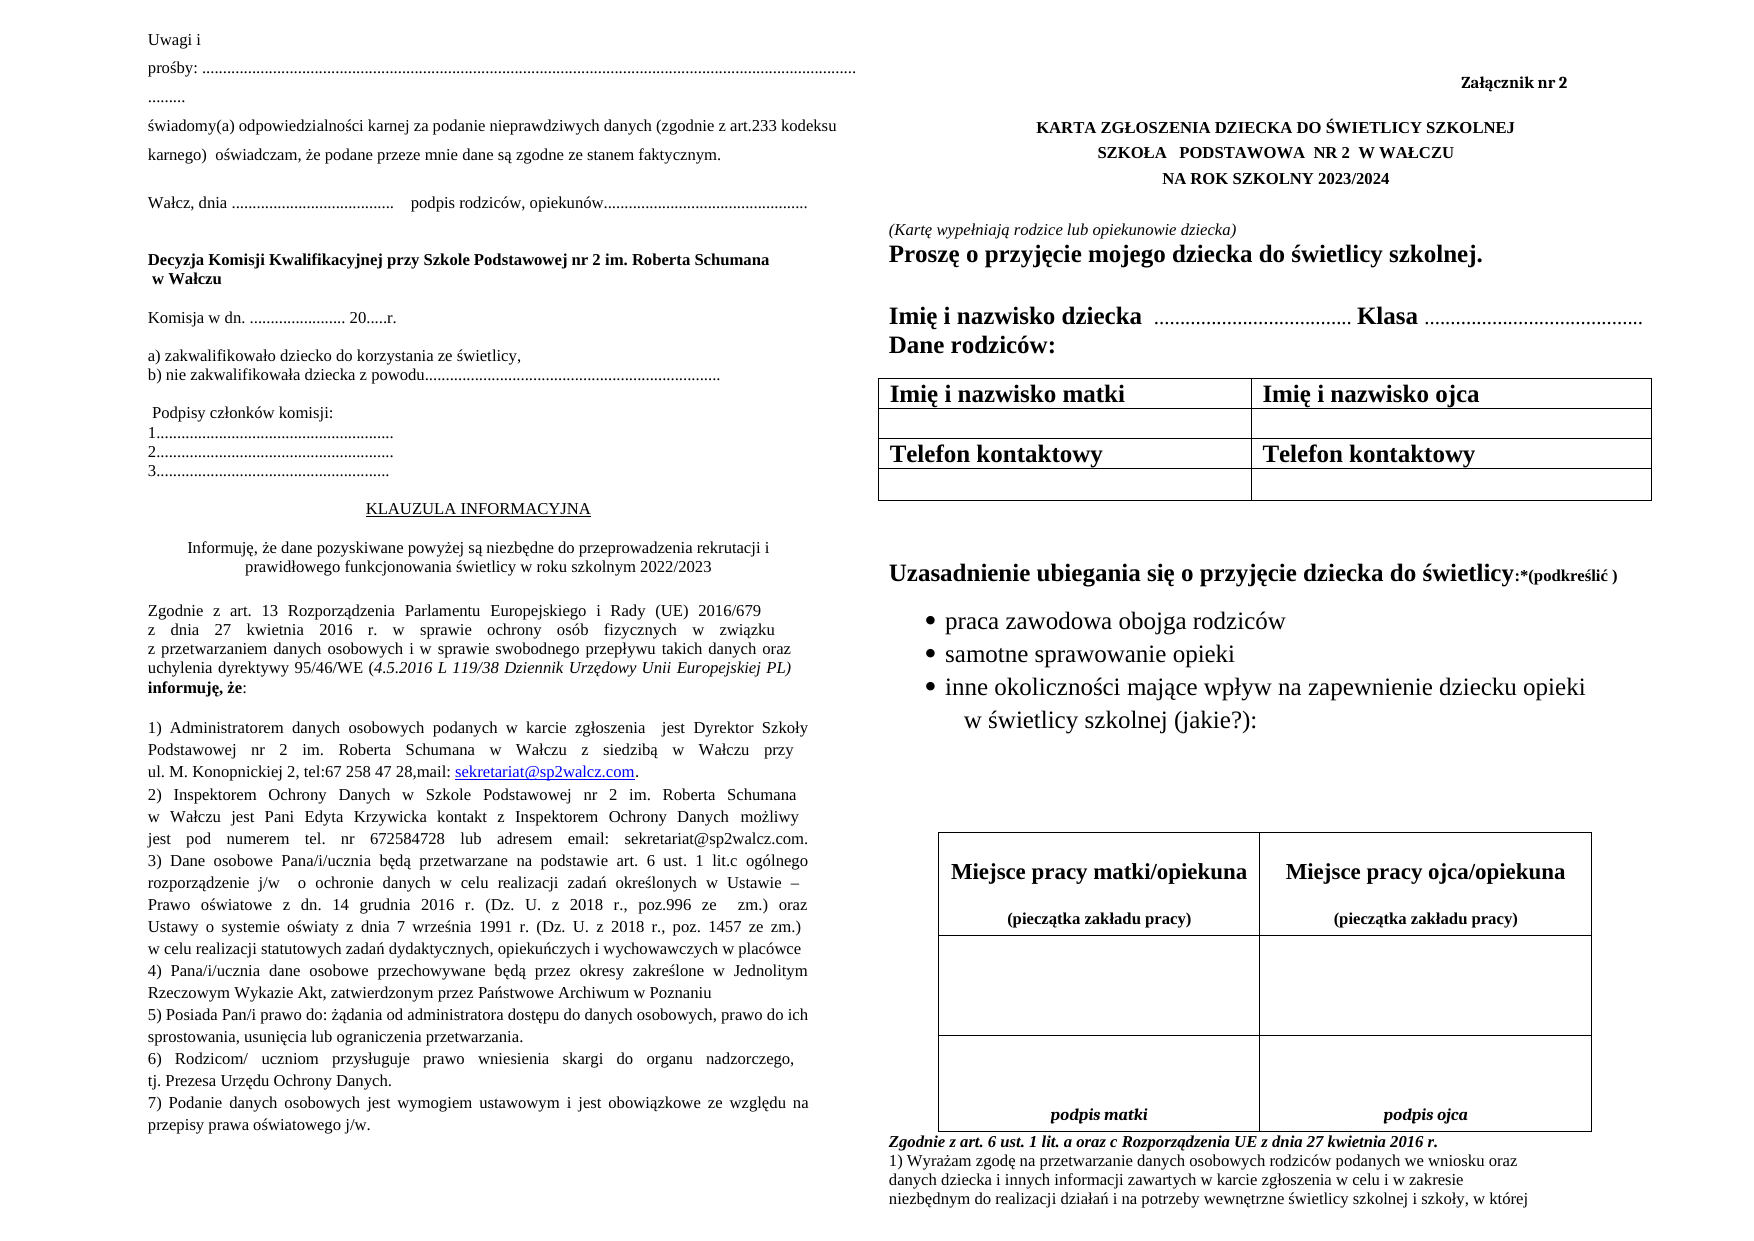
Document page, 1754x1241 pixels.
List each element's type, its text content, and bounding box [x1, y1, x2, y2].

table_cell Telefon kontaktowy [879, 439, 1251, 468]
text Imię i nazwisko dziecka ...................................... Klasa .......................................... [889, 301, 1655, 330]
table_cell podpis ojca [1260, 1036, 1591, 1131]
table_cell [939, 936, 1259, 1035]
text Zgodnie z art. 6 ust. 1 lit. a oraz c Rozporządzenia UE z dnia 27 kwietnia 2016 r. [889, 930, 1655, 1151]
text Podpisy członków komisji: [148, 403, 809, 422]
text KARTA ZGŁOSZENIA DZIECKA DO ŚWIETLICY SZKOLNEJ [945, 118, 1606, 137]
list samotne sprawowanie opieki [926, 639, 1655, 668]
text Uzasadnienie ubiegania się o przyjęcie dziecka do świetlicy:*(podkreślić ) [889, 558, 1655, 587]
list praca zawodowa obojga rodziców [926, 606, 1655, 635]
text 3........................................................ [148, 461, 809, 480]
list inne okoliczności mające wpływ na zapewnienie dziecku opieki w świetlicy szkolnej (jakie?): [926, 672, 1655, 734]
text niezbędnym do realizacji działań i na potrzeby wewnętrzne świetlicy szkolnej i szkoły, w której [889, 1189, 1655, 1208]
table_cell [1260, 936, 1591, 1035]
text Zgodnie z art. 13 Rozporządzenia Parlamentu Europejskiego i Rady (UE) 2016/679 z dnia 27 kwietnia 2016 r. w sprawie ochrony osób fizycznych w związku z przetwarzaniem danych osobowych i w sprawie swobodnego przepływu takich danych oraz uchylenia dyrektywy 95/46/WE (4.5.2016 L 119/38 Dziennik Urzędowy Unii Europejskiej PL) informuję, że: [148, 601, 791, 697]
table_header Miejsce pracy ojca/opiekuna (pieczątka zakładu pracy) [1260, 833, 1591, 934]
text b) nie zakwalifikowała dziecka z powodu....................................................................... [148, 365, 809, 384]
table_cell [1252, 409, 1651, 438]
text 2......................................................... [148, 442, 809, 461]
text Informuję, że dane pozyskiwane powyżej są niezbędne do przeprowadzenia rekrutacji i prawidłowego funkcjonowania świetlicy w roku szkolnym 2022/2023 [148, 537, 809, 576]
text świadomy(a) odpowiedzialności karnej za podanie nieprawdziwych danych (zgodnie z art.233 kodeksu karnego) oświadczam, że podane przeze mnie dane są zgodne ze stanem faktycznym. [148, 116, 858, 164]
text 1......................................................... [148, 422, 809, 442]
text a) zakwalifikowało dziecko do korzystania ze świetlicy, [148, 346, 809, 365]
table_header Imię i nazwisko matki [879, 379, 1251, 408]
text 6) Rodzicom/ uczniom przysługuje prawo wniesienia skargi do organu nadzorczego, tj. Prezesa Urzędu Ochrony Danych. [148, 1049, 809, 1090]
text 2) Inspektorem Ochrony Danych w Szkole Podstawowej nr 2 im. Roberta Schumana w Wałczu jest Pani Edyta Krzywicka kontakt z Inspektorem Ochrony Danych możliwy jest pod numerem tel. nr 672584728 lub adresem email: sekretariat@sp2walcz.com. 3) Dane osobowe Pana/i/ucznia będą przetwarzane na podstawie art. 6 ust. 1 lit.c ogólnego rozporządzenie j/w o ochronie danych w celu realizacji zadań określonych w Ustawie – Prawo oświatowe z dn. 14 grudnia 2016 r. (Dz. U. z 2018 r., poz.996 ze zm.) oraz Ustawy o systemie oświaty z dnia 7 września 1991 r. (Dz. U. z 2018 r., poz. 1457 ze zm.) w celu realizacji statutowych zadań dydaktycznych, opiekuńczych i wychowawczych w placówce [148, 785, 809, 958]
table_header Imię i nazwisko ojca [1252, 379, 1651, 408]
text Proszę o przyjęcie mojego dziecka do świetlicy szkolnej. [889, 239, 1655, 267]
text NA ROK SZKOLNY 2023/2024 [945, 169, 1606, 188]
text KLAUZULA INFORMACYJNA [148, 499, 809, 518]
text (Kartę wypełniają rodzice lub opiekunowie dziecka) [889, 219, 1655, 239]
text 7) Podanie danych osobowych jest wymogiem ustawowym i jest obowiązkowe ze względu na przepisy prawa oświatowego j/w. [148, 1093, 809, 1134]
text 5) Posiada Pan/i prawo do: żądania od administratora dostępu do danych osobowych, prawo do ich sprostowania, usunięcia lub ograniczenia przetwarzania. [148, 1005, 809, 1046]
table_cell [1252, 469, 1651, 500]
text Dane rodziców: [889, 330, 1655, 358]
text Decyzja Komisji Kwalifikacyjnej przy Szkole Podstawowej nr 2 im. Roberta Schumana w Wałczu [148, 250, 809, 288]
text SZKOŁA PODSTAWOWA NR 2 W WAŁCZU [945, 143, 1606, 162]
table_cell podpis matki [939, 1036, 1259, 1131]
text Uwagi i prośby: ...................................................................................................................................................................... [148, 29, 858, 106]
table_header Miejsce pracy matki/opiekuna (pieczątka zakładu pracy) [939, 833, 1259, 934]
text 4) Pana/i/ucznia dane osobowe przechowywane będą przez okresy zakreślone w Jednolitym Rzeczowym Wykazie Akt, zatwierdzonym przez Państwowe Archiwum w Poznaniu [148, 961, 809, 1002]
table_cell [879, 469, 1251, 500]
text 1) Administratorem danych osobowych podanych w karcie zgłoszenia jest Dyrektor Szkoły Podstawowej nr 2 im. Roberta Schumana w Wałczu z siedzibą w Wałczu przy ul. M. Konopnickiej 2, tel:67 258 47 28,mail: sekretariat@sp2walcz.com. [148, 717, 809, 782]
text Załącznik nr 2 [1461, 74, 1606, 93]
table_cell Telefon kontaktowy [1252, 439, 1651, 468]
text Wałcz, dnia ....................................... podpis rodziców, opiekunów................................................. [148, 192, 858, 212]
text danych dziecka i innych informacji zawartych w karcie zgłoszenia w celu i w zakresie [889, 1170, 1655, 1189]
text 1) Wyrażam zgodę na przetwarzanie danych osobowych rodziców podanych we wniosku oraz [889, 1151, 1655, 1170]
table_cell [879, 409, 1251, 438]
text Komisja w dn. ....................... 20.....r. [148, 307, 809, 327]
